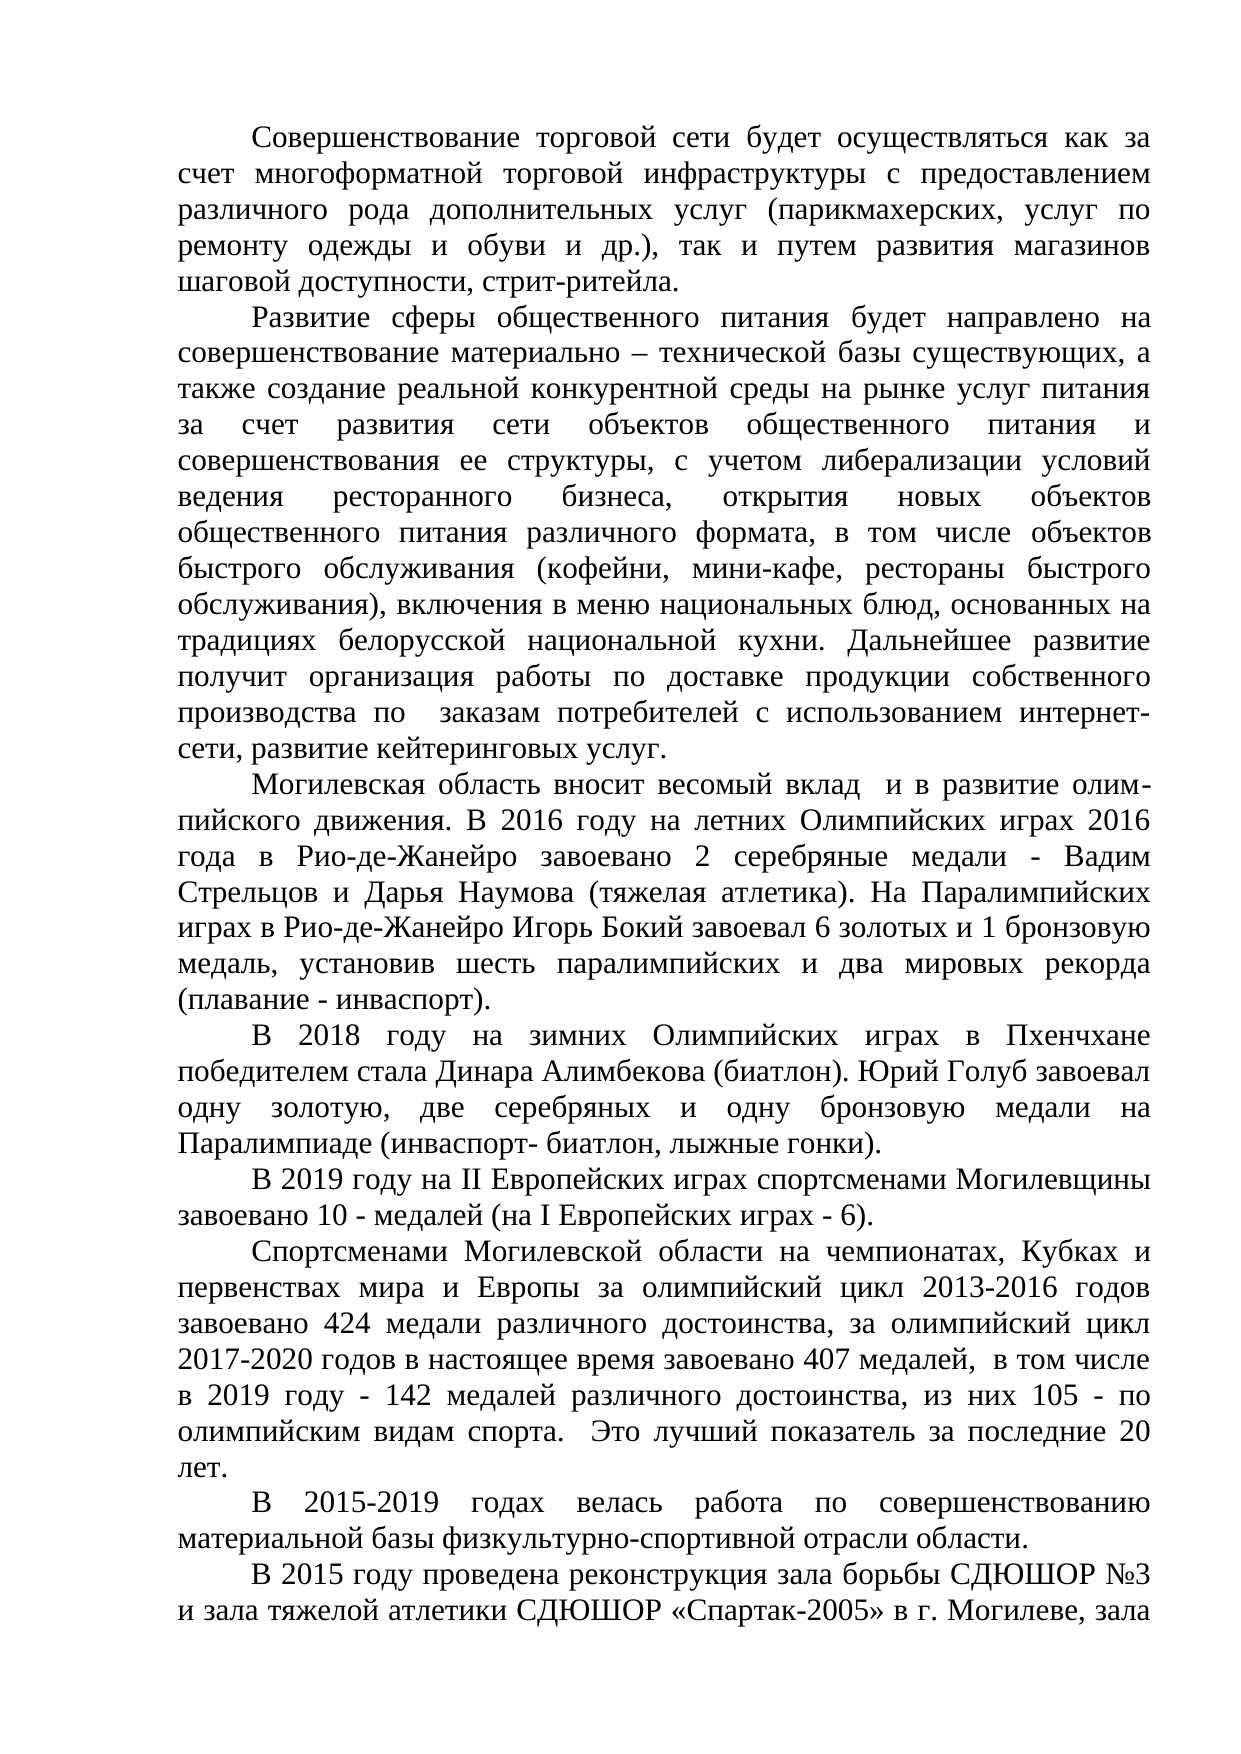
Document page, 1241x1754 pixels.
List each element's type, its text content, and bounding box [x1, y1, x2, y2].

text Развитие сферы общественного питания будет направлено на совершенствование материально – технической базы существующих, а также создание реальной конкурентной среды на рынке услуг питания за счет развития сети объектов общественного питания и совершенствования ее структуры, с учетом либерализации условий ведения ресторанного бизнеса, открытия новых объектов общественного питания различного формата, в том числе объектов быстрого обслуживания (кофейни, мини-кафе, рестораны быстрого обслуживания), включения в меню национальных блюд, основанных на традициях белорусской национальной кухни. Дальнейшее развитие получит организация работы по доставке продукции собственного производства по заказам потребителей с использованием интернет-сети, развитие кейтеринговых услуг. [177, 298, 1152, 765]
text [177, 1556, 1152, 1627]
text Совершенствование торговой сети будет осуществляться как за счет многоформатной торговой инфраструктуры с предоставлением различного рода дополнительных услуг (парикмахерских, услуг по ремонту одежды и обуви и др.), так и путем развития магазинов шаговой доступности, стрит-ритейла. [177, 118, 1152, 298]
text В 2019 году на II Европейских играх спортсменами Могилевщины завоевано 10 - медалей (на I Европейских играх - 6). [177, 1160, 1152, 1232]
text В 2015-2019 годах велась работа по совершенствованию материальной базы физкультурно-спортивной отрасли области. [177, 1484, 1152, 1556]
text Могилевская область вносит весомый вклад и в развитие олимпийского движения. В 2016 году на летних Олимпийских играх 2016 года в Рио-де-Жанейро завоевано 2 серебряные медали - Вадим Стрельцов и Дарья Наумова (тяжелая атлетика). На Паралимпийских играх в Рио-де-Жанейро Игорь Бокий завоевал 6 золотых и 1 бронзовую медаль, установив шесть паралимпийских и два мировых рекорда (плавание - инваспорт). [177, 765, 1152, 1017]
text В 2018 году на зимних Олимпийских играх в Пхенчхане победителем стала Динара Алимбекова (биатлон). Юрий Голуб завоевал одну золотую, две серебряных и одну бронзовую медали на Паралимпиаде (инваспорт- биатлон, лыжные гонки). [177, 1017, 1152, 1160]
text Спортсменами Могилевской области на чемпионатах, Кубках и первенствах мира и Европы за олимпийский цикл 2013-2016 годов завоевано 424 медали различного достоинства, за олимпийский цикл 2017-2020 годов в настоящее время завоевано 407 медалей, в том числе в 2019 году - 142 медалей различного достоинства, из них 105 - по олимпийским видам спорта. Это лучший показатель за последние 20 лет. [177, 1232, 1152, 1484]
